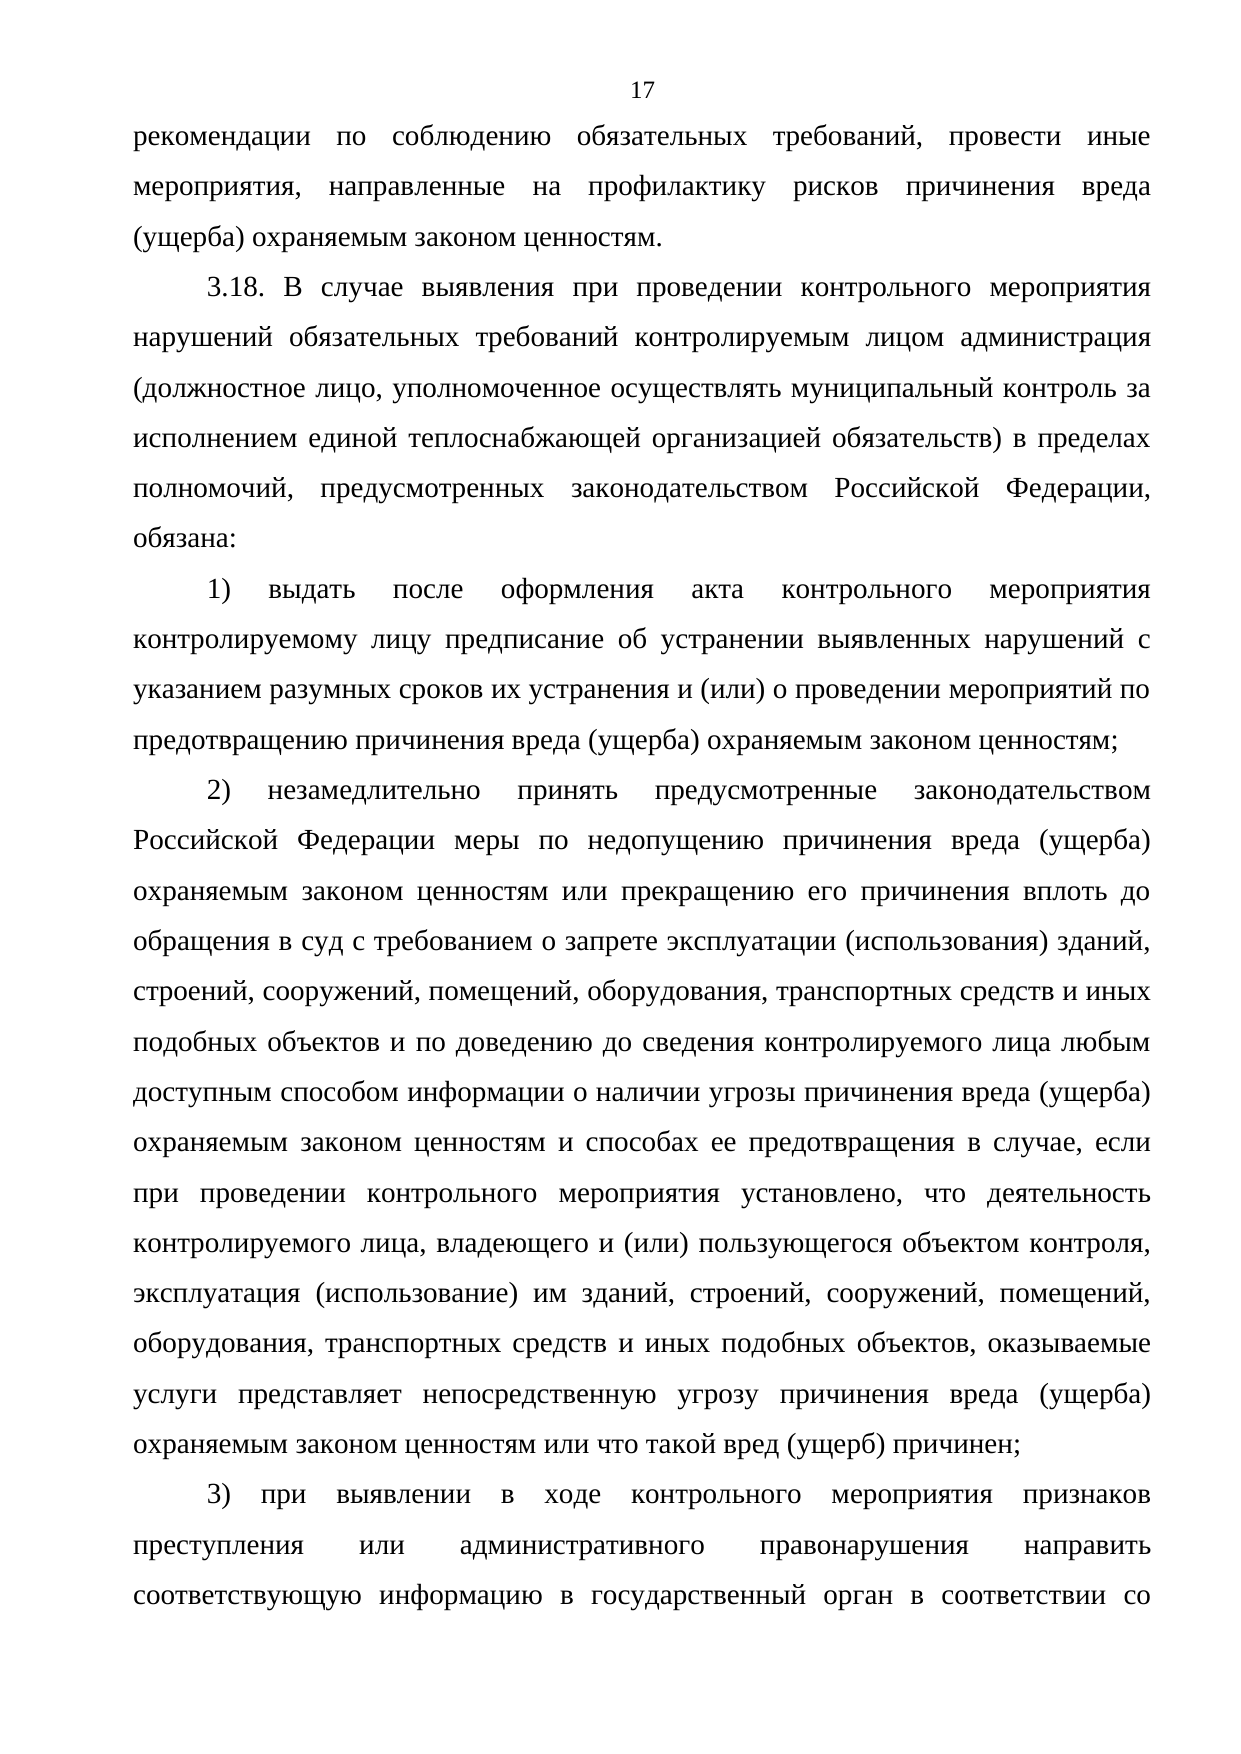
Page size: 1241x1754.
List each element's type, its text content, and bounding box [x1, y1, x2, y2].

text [133, 1477, 1152, 1611]
text 1) выдать после оформления акта контрольного мероприятия контролируемому лицу предписание об устранении выявленных нарушений с указанием разумных сроков их устранения и (или) о проведении мероприятий по предотвращению причинения вреда (ущерба) охраняемым законом ценностям; [133, 571, 1152, 755]
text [133, 118, 1152, 252]
text 2) незамедлительно принять предусмотренные законодательством Российской Федерации меры по недопущению причинения вреда (ущерба) охраняемым законом ценностям или прекращению его причинения вплоть до обращения в суд с требованием о запрете эксплуатации (использования) зданий, строений, сооружений, помещений, оборудования, транспортных средств и иных подобных объектов и по доведению до сведения контролируемого лица любым доступным способом информации о наличии угрозы причинения вреда (ущерба) охраняемым законом ценностям и способах ее предотвращения в случае, если при проведении контрольного мероприятия установлено, что деятельность контролируемого лица, владеющего и (или) пользующегося объектом контроля, эксплуатация (использование) им зданий, строений, сооружений, помещений, оборудования, транспортных средств и иных подобных объектов, оказываемые услуги представляет непосредственную угрозу причинения вреда (ущерба) охраняемым законом ценностям или что такой вред (ущерб) причинен; [133, 772, 1152, 1460]
text 3.18. В случае выявления при проведении контрольного мероприятия нарушений обязательных требований контролируемым лицом администрация (должностное лицо, уполномоченное осуществлять муниципальный контроль за исполнением единой теплоснабжающей организацией обязательств) в пределах полномочий, предусмотренных законодательством Российской Федерации, обязана: [133, 269, 1152, 554]
